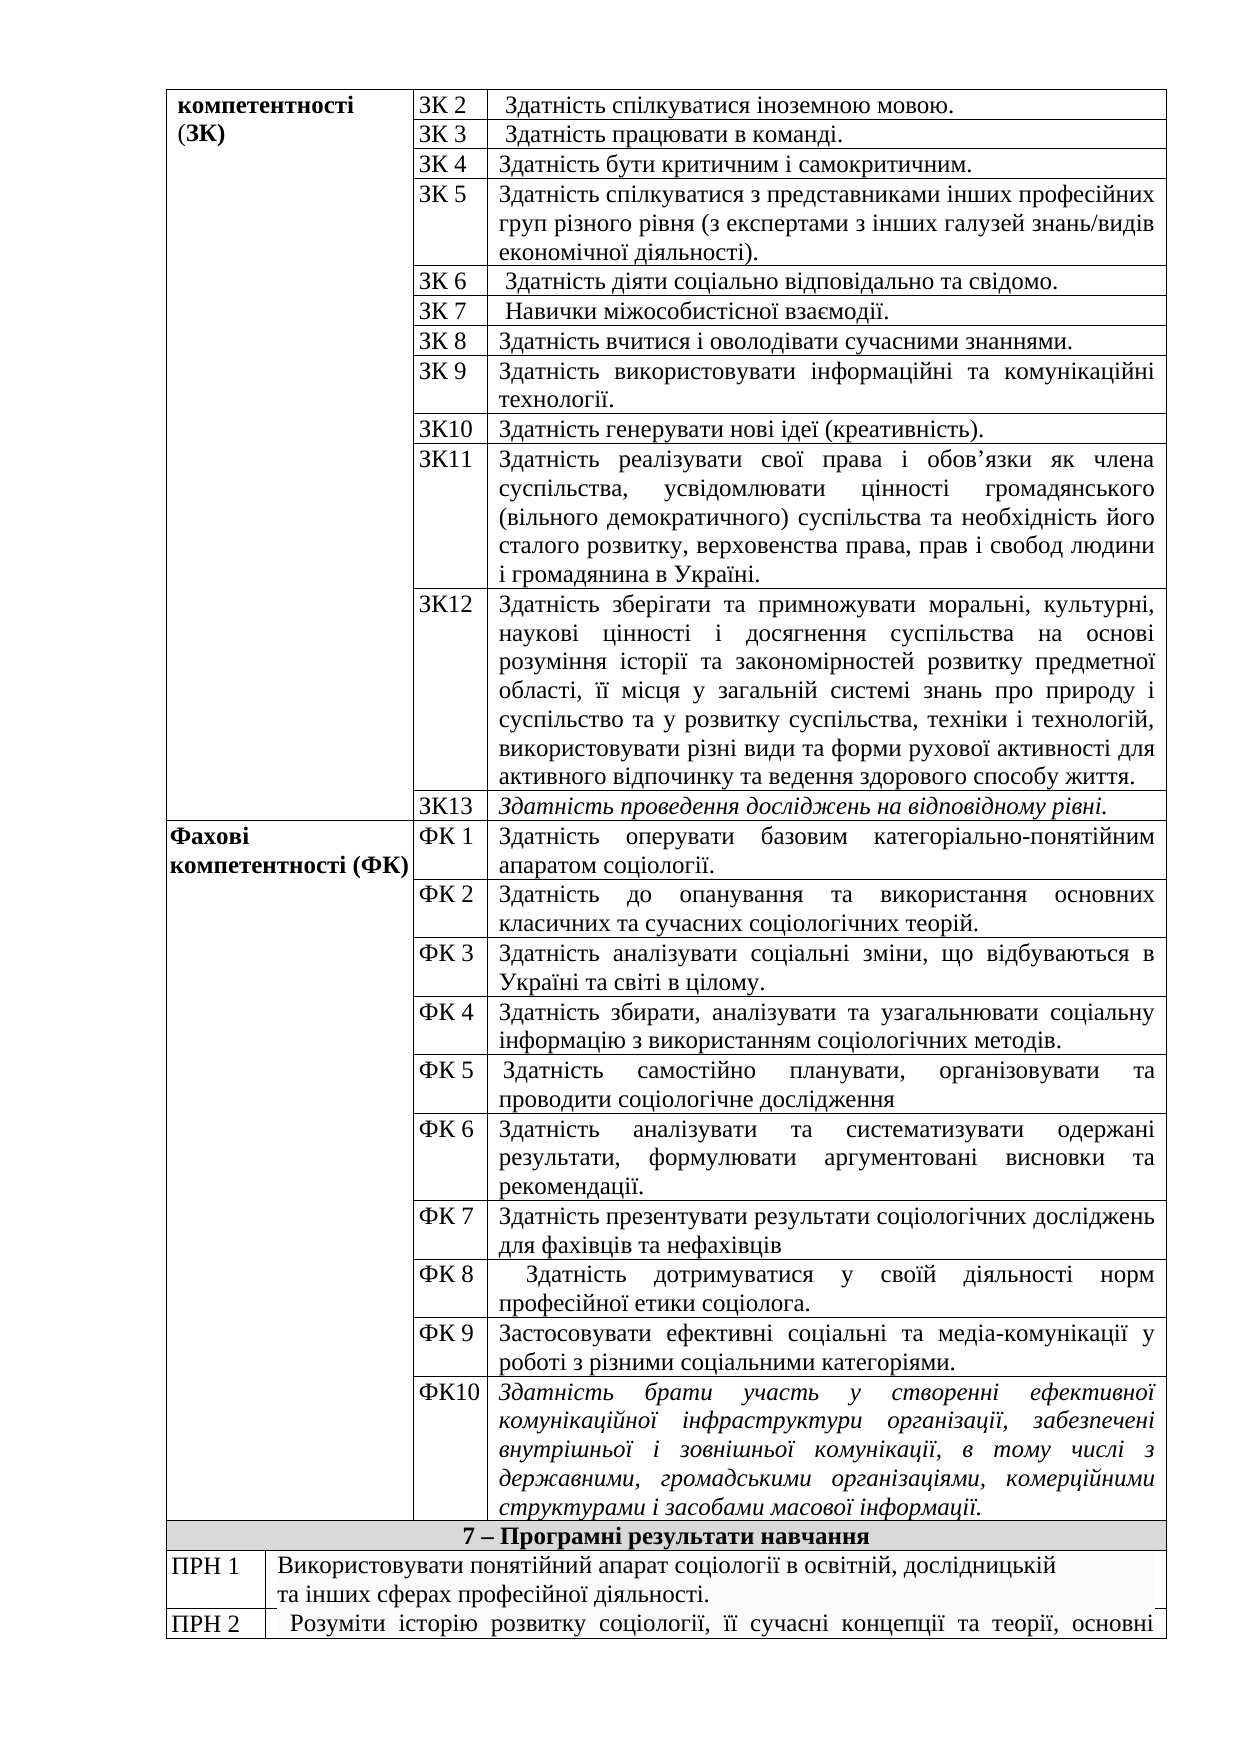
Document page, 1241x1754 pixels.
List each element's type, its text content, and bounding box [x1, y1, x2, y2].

table_cell Здатність презентувати результати соціологічних досліджень для фахівців та нефахівців [488, 1201, 1166, 1258]
table_cell Здатність працювати в команді. [488, 120, 1166, 148]
table_cell ЗК10 [414, 414, 487, 443]
table_cell ФК 7 [414, 1201, 487, 1258]
table_cell Здатність зберігати та примножувати моральні, культурні, наукові цінності і досягнення суспільства на основі розуміння історії та закономірностей розвитку предметної області, її місця у загальній системі знань про природу і суспільство та у розвитку суспільства, техніки і технологій, використовувати різні види та форми рухової активності для активного відпочинку та ведення здорового способу життя. [488, 589, 1166, 790]
table_cell Здатність аналізувати соціальні зміни, що відбуваються в Україні та світі в цілому. [488, 938, 1166, 996]
table_cell ФК 3 [414, 938, 487, 996]
table_cell ЗК11 [414, 444, 487, 588]
table_cell ПРН 2 [167, 1609, 265, 1637]
table_cell ЗК 6 [414, 266, 487, 295]
table_cell Здатність спілкуватися з представниками інших професійних груп різного рівня (з експертами з інших галузей знань/видів економічної діяльності). [488, 179, 1166, 265]
table_cell Здатність реалізувати свої права і обов’язки як члена суспільства, усвідомлювати цінності громадянського (вільного демократичного) суспільства та необхідність його сталого розвитку, верховенства права, прав і свобод людини і громадянина в Україні. [488, 444, 1166, 588]
table_cell ФК 9 [414, 1318, 487, 1376]
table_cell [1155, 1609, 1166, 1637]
table_cell ФК 4 [414, 997, 487, 1054]
table_cell ФК 8 [414, 1260, 487, 1317]
table_cell Здатність збирати, аналізувати та узагальнювати соціальну інформацію з використанням соціологічних методів. [488, 997, 1166, 1054]
table_cell Здатність бути критичним і самокритичним. [488, 149, 1166, 178]
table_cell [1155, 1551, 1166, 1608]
table_cell ЗК 9 [414, 356, 487, 413]
table_cell ЗК 2 [414, 90, 487, 118]
table_cell ЗК12 [414, 589, 487, 790]
table_cell Здатність проведення досліджень на відповідному рівні. [488, 791, 1166, 820]
table_cell ФК 5 [414, 1055, 487, 1113]
table_cell ЗК 8 [414, 326, 487, 355]
table_cell 7 – Програмні результати навчання [167, 1521, 1166, 1550]
table_cell Навички міжособистісної взаємодії. [488, 296, 1166, 325]
table_cell Застосовувати ефективні соціальні та медіа-комунікації у роботі з різними соціальними категоріями. [488, 1318, 1166, 1376]
table_cell Фахові компетентності (ФК) [167, 821, 413, 1520]
table_cell Здатність аналізувати та систематизувати одержані результати, формулювати аргументовані висновки та рекомендації. [488, 1114, 1166, 1200]
table_cell Здатність дотримуватися у своїй діяльності норм професійної етики соціолога. [488, 1260, 1166, 1317]
table_cell ЗК 7 [414, 296, 487, 325]
table_cell Здатність використовувати інформаційні та комунікаційні технології. [488, 356, 1166, 413]
table_cell Здатність генерувати нові ідеї (креативність). [488, 414, 1166, 443]
table_cell Здатність брати участь у створенні ефективної комунікаційної інфраструктури організації, забезпечені внутрішньої і зовнішньої комунікації, в тому числі з державними, громадськими організаціями, комерційними структурами і засобами масової інформації. [488, 1377, 1166, 1520]
table_cell ЗК 5 [414, 179, 487, 265]
table_cell Здатність до опанування та використання основних класичних та сучасних соціологічних теорій. [488, 880, 1166, 937]
table_cell Здатність оперувати базовим категоріально-понятійним апаратом соціології. [488, 821, 1166, 878]
table_cell Здатність вчитися і оволодівати сучасними знаннями. [488, 326, 1166, 355]
table_cell ФК 1 [414, 821, 487, 878]
table_cell Здатність самостійно планувати, організовувати та проводити соціологічне дослідження [488, 1055, 1166, 1113]
table_cell ФК10 [414, 1377, 487, 1520]
table_cell Здатність спілкуватися іноземною мовою. [488, 90, 1166, 118]
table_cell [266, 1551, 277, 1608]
table_cell ЗК 4 [414, 149, 487, 178]
table_cell ЗК 3 [414, 120, 487, 148]
table_cell ЗК13 [414, 791, 487, 820]
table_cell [167, 90, 413, 820]
table_cell ФК 6 [414, 1114, 487, 1200]
table_cell Здатність діяти соціально відповідально та свідомо. [488, 266, 1166, 295]
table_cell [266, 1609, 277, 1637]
table_cell ПРН 1 [167, 1551, 265, 1608]
table_cell ФК 2 [414, 880, 487, 937]
